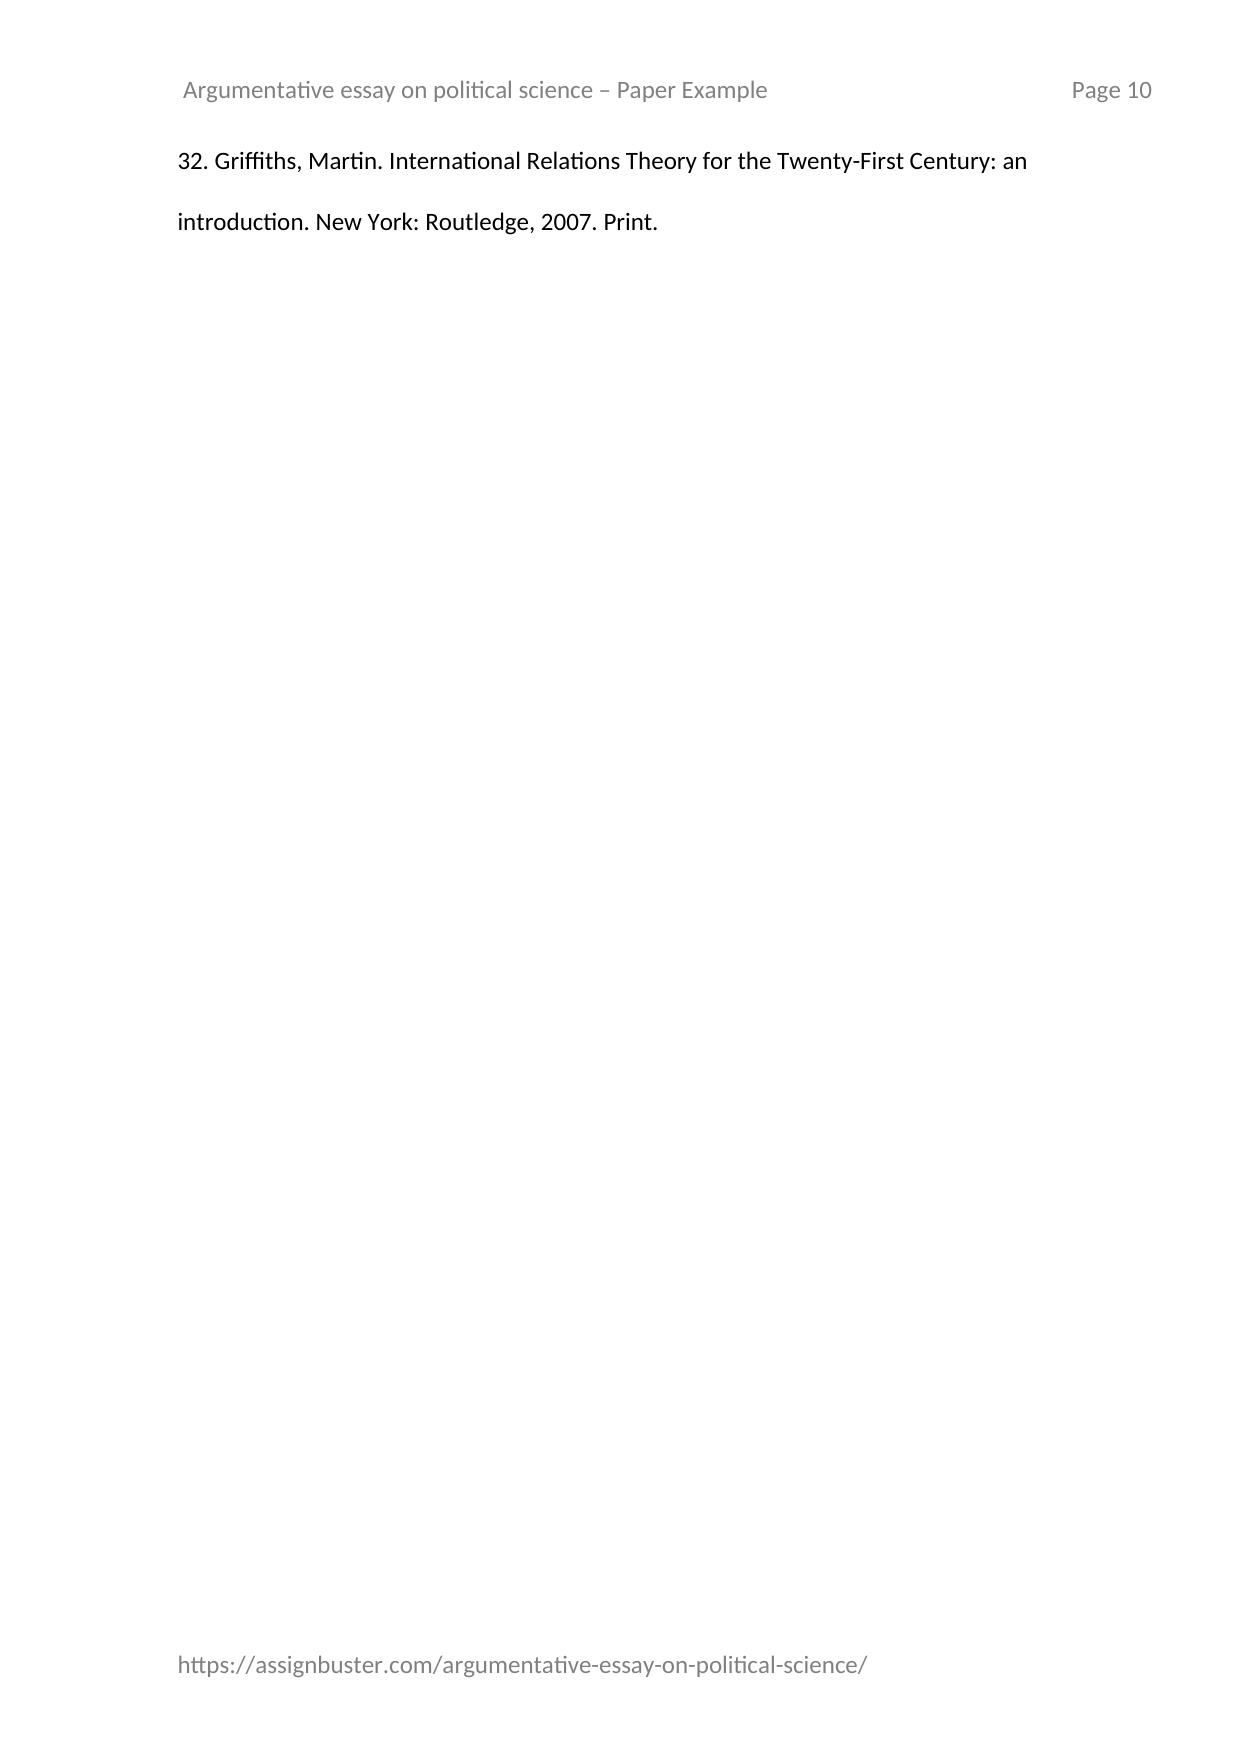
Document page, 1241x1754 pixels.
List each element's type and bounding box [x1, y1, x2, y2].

text [177, 145, 1152, 237]
